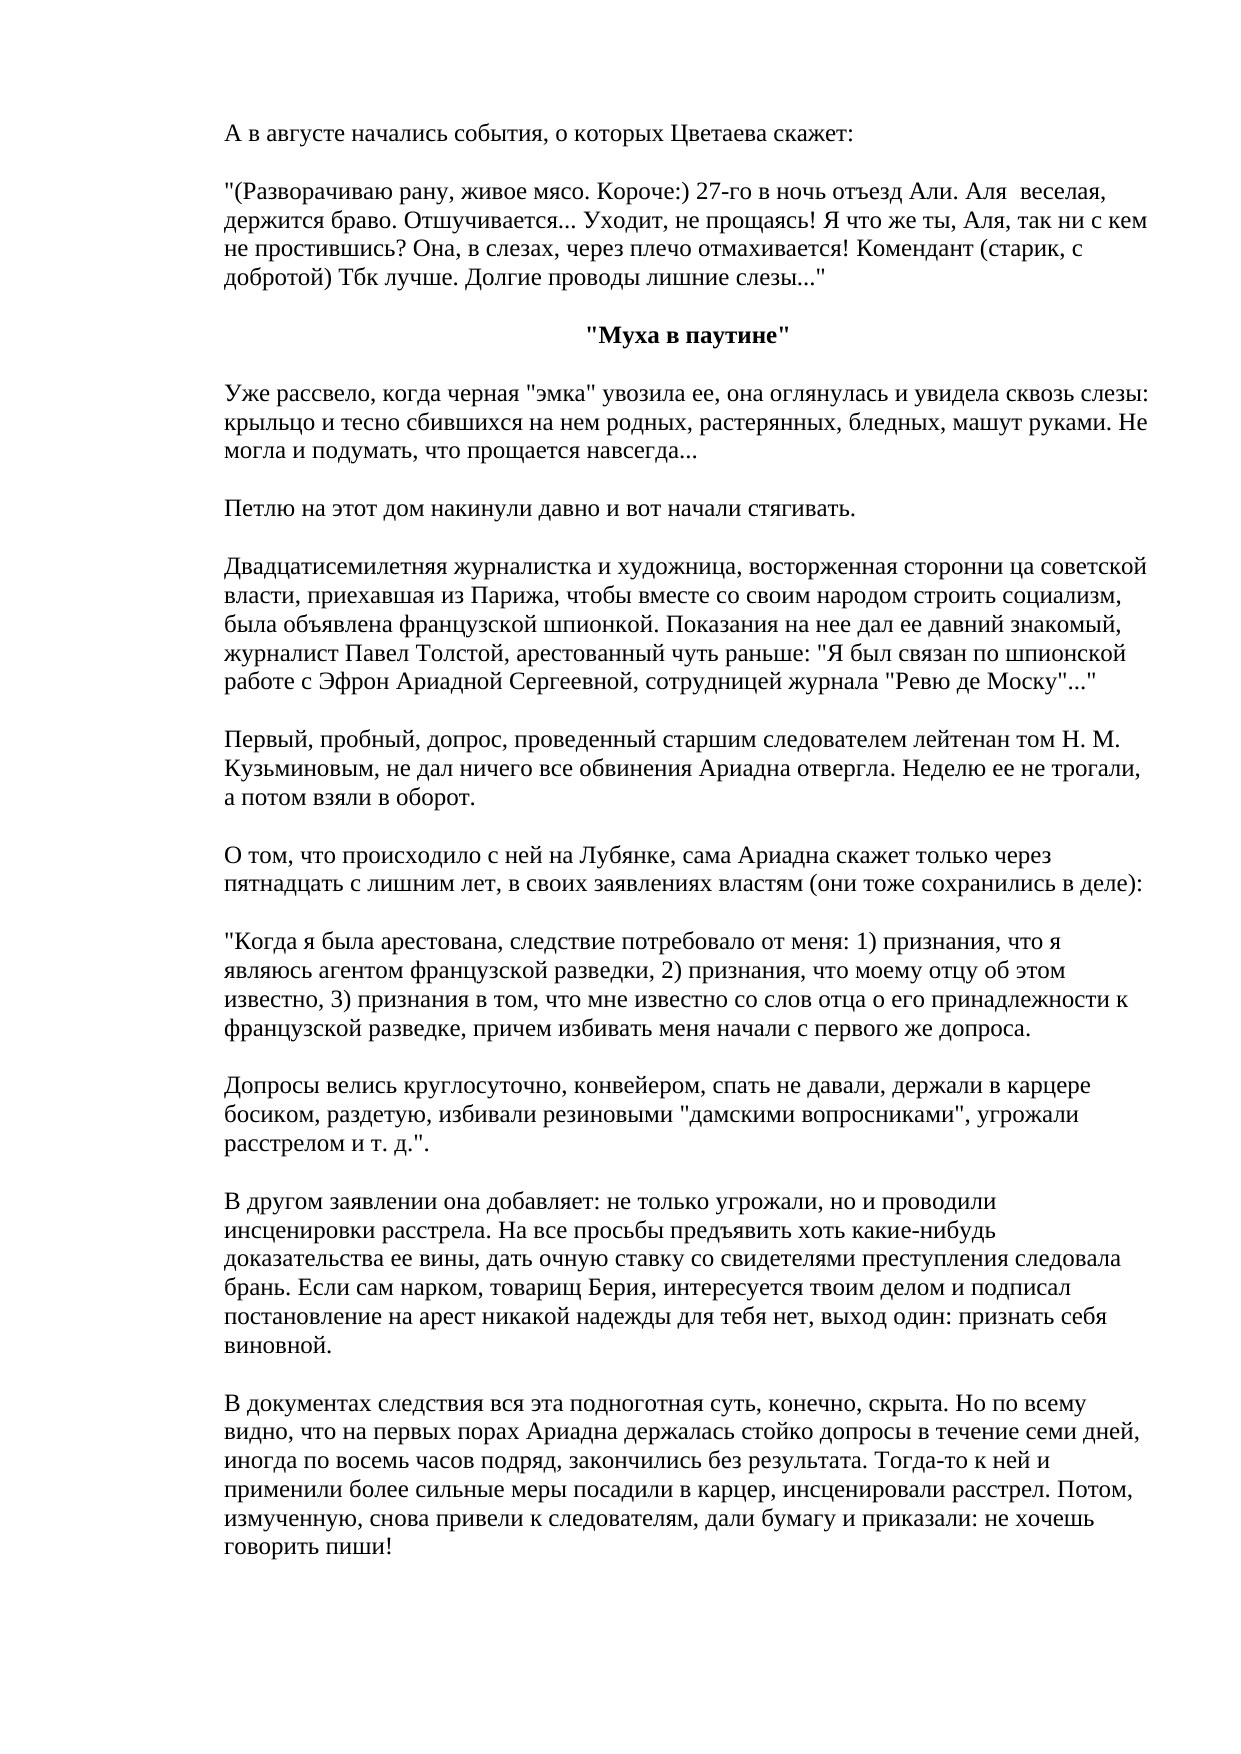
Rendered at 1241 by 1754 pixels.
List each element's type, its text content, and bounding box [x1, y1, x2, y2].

text Уже рассвело, когда черная "эмка" увозила ее, она оглянулась и увидела сквозь слезы: крыльцо и тесно сбившихся на нем родных, растерянных, бледных, машут руками. Не могла и подумать, что прощается навсегда... [224, 378, 1152, 464]
text В документах следствия вся эта подноготная суть, конечно, скрыта. Но по всему видно, что на первых порах Ариадна держалась стойко допросы в течение семи дней, иногда по восемь часов подряд, закончились без результата. Тогда-то к ней и применили более сильные меры посадили в карцер, инсценировали расстрел. Потом, измученную, снова привели к следователям, дали бумагу и приказали: не хочешь говорить пиши! [224, 1388, 1152, 1560]
text Петлю на этот дом накинули давно и вот начали стягивать. [224, 493, 1152, 522]
text Первый, пробный, допрос, проведенный старшим следователем лейтенан том Н. М. Кузьминовым, не дал ничего все обвинения Ариадна отвергла. Неделю ее не трогали, а потом взяли в оборот. [224, 724, 1152, 811]
text "Когда я была арестована, следствие потребовало от меня: 1) признания, что я являюсь агентом французской разведки, 2) признания, что моему отцу об этом известно, 3) признания в том, что мне известно со слов отца о его принадлежности к французской разведке, причем избивать меня начали с первого же допроса. [224, 926, 1152, 1041]
text "(Разворачиваю рану, живое мясо. Короче:) 27-го в ночь отъезд Али. Аля веселая, держится браво. Отшучивается... Уходит, не прощаясь! Я что же ты, Аля, так ни с кем не простившись? Она, в слезах, через плечо отмахивается! Комендант (старик, с добротой) Тбк лучше. Долгие проводы лишние слезы..." [224, 176, 1152, 291]
text О том, что происходило с ней на Лубянке, сама Ариадна скажет только через пятнадцать с лишним лет, в своих заявлениях властям (они тоже сохранились в деле): [224, 840, 1152, 897]
text Двадцатисемилетняя журналистка и художница, восторженная сторонни ца советской власти, приехавшая из Парижа, чтобы вместе со своим народом строить социализм, была объявлена французской шпионкой. Показания на нее дал ее давний знакомый, журналист Павел Толстой, арестованный чуть раньше: "Я был связан по шпионской работе с Эфрон Ариадной Сергеевной, сотрудницей журнала "Ревю де Моску"..." [224, 551, 1152, 695]
text В другом заявлении она добавляет: не только угрожали, но и проводили инсценировки расстрела. На все просьбы предъявить хоть какие-нибудь доказательства ее вины, дать очную ставку со свидетелями преступления следовала брань. Если сам нарком, товарищ Берия, интересуется твоим делом и подписал постановление на арест никакой надежды для тебя нет, выход один: признать себя виновной. [224, 1186, 1152, 1358]
text А в августе начались события, о которых Цветаева скажет: [224, 118, 1152, 147]
text Допросы велись круглосуточно, конвейером, спать не давали, держали в карцере босиком, раздетую, избивали резиновыми "дамскими вопросниками", угрожали расстрелом и т. д.". [224, 1071, 1152, 1157]
text "Муха в паутине" [224, 320, 1152, 349]
